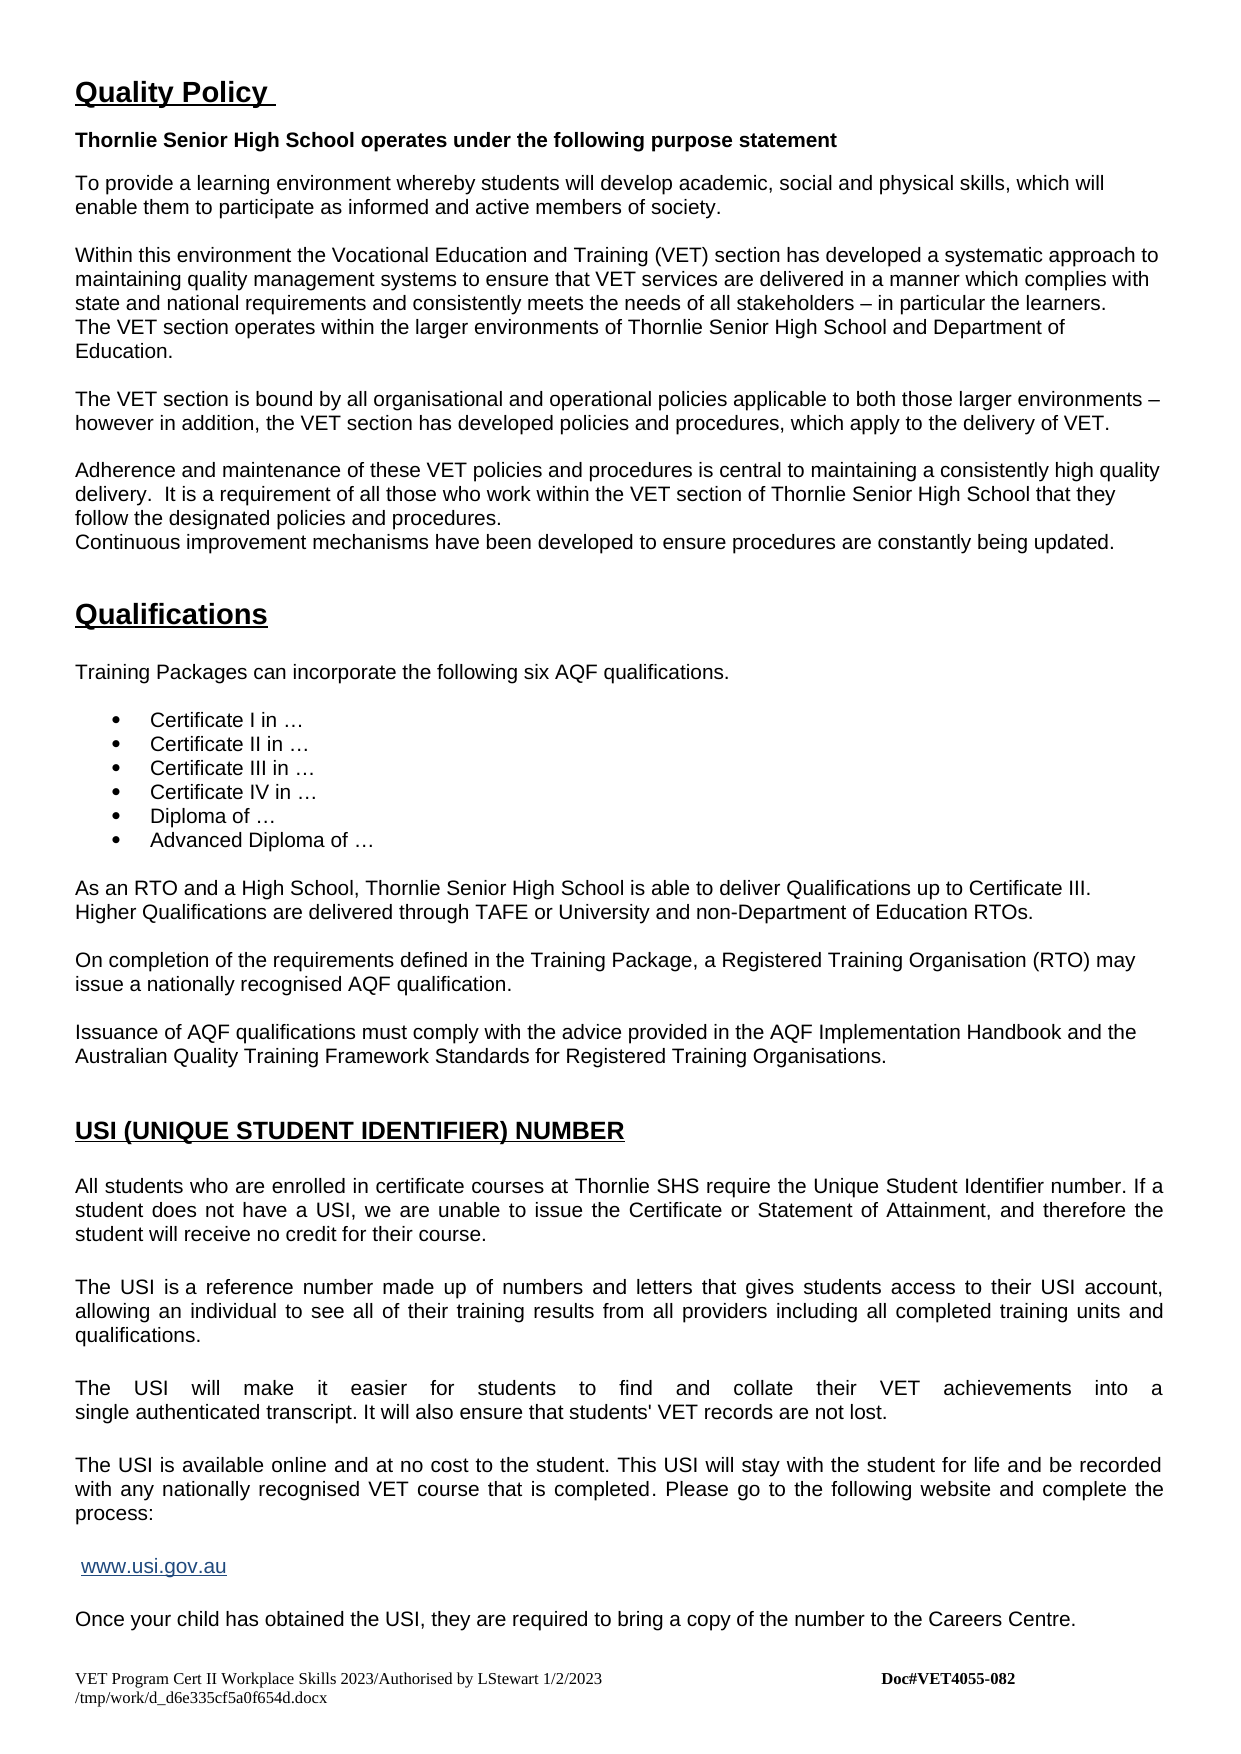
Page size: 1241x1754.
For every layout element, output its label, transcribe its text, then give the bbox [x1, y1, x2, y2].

text operates under the following purpose statement [75, 128, 1165, 152]
list Diploma of … [112, 804, 1165, 828]
list Certificate IV in … [112, 780, 1165, 804]
text All students who are enrolled in certificate courses at Thornlie SHS require the Unique Student Identifier number. If a student does not have a USI, we are unable to issue the Certificate or Statement of Attainment, and therefore the student will receive no credit for their course. [75, 1174, 1165, 1246]
text Quality Policy [75, 75, 1165, 108]
text www.usi.gov.au [75, 1554, 1165, 1578]
text The USI is available online and at no cost to the student. This USI will stay with the student for life and be recorded with any nationally recognised VET course that is completed. Please go to the following website and complete the process: [75, 1453, 1165, 1525]
text As an RTO and a High School, is able to deliver Qualifications up to Certificate III. Higher Qualifications are delivered through TAFE or University and non-Department of Education RTOs. [75, 876, 1165, 924]
text To provide a learning environment whereby students will develop academic, social and physical skills, which will enable them to participate as informed and active members of society. [75, 171, 1165, 219]
text Qualifications [75, 597, 1165, 631]
text Adherence and maintenance of these VET policies and procedures is central to maintaining a consistently high quality delivery. It is a requirement of all those who work within the VET section of that they follow the designated policies and procedures. [75, 458, 1165, 530]
text Training Packages can incorporate the following six AQF qualifications. [75, 659, 1165, 683]
text On completion of the requirements defined in the Training Package, a Registered Training Organisation (RTO) may issue a nationally recognised AQF qualification. [75, 948, 1165, 996]
list Certificate II in … [112, 732, 1165, 756]
text The VET section operates within the larger environments of and Department of Education. [75, 314, 1165, 362]
text Continuous improvement mechanisms have been developed to ensure procedures are constantly being updated. [75, 530, 1165, 554]
text The USI is a reference number made up of numbers and letters that gives students access to their USI account, allowing an individual to see all of their training results from all providers including all completed training units and qualifications. [75, 1275, 1165, 1347]
text USI (UNIQUE STUDENT IDENTIFIER) NUMBER [75, 1116, 1165, 1144]
text Issuance of AQF qualifications must comply with the advice provided in the AQF Implementation Handbook and the Australian Quality Training Framework Standards for Registered Training Organisations. [75, 1019, 1165, 1067]
text The USI will make it easier for students to find and collate their VET achievements into a single authenticated transcript. It will also ensure that students' VET records are not lost. [75, 1376, 1165, 1424]
text Once your child has obtained the USI, they are required to bring a copy of the number to the Careers Centre. [75, 1607, 1165, 1631]
list Certificate I in … [112, 707, 1165, 732]
text Within this environment the Vocational Education and Training (VET) section has developed a systematic approach to maintaining quality management systems to ensure that VET services are delivered in a manner which complies with state and national requirements and consistently meets the needs of all stakeholders – in particular the learners. [75, 243, 1165, 314]
text The VET section is bound by all organisational and operational policies applicable to both those larger environments – however in addition, the VET section has developed policies and procedures, which apply to the delivery of VET. [75, 386, 1165, 434]
list Advanced Diploma of … [112, 828, 1165, 852]
list Certificate III in … [112, 756, 1165, 780]
